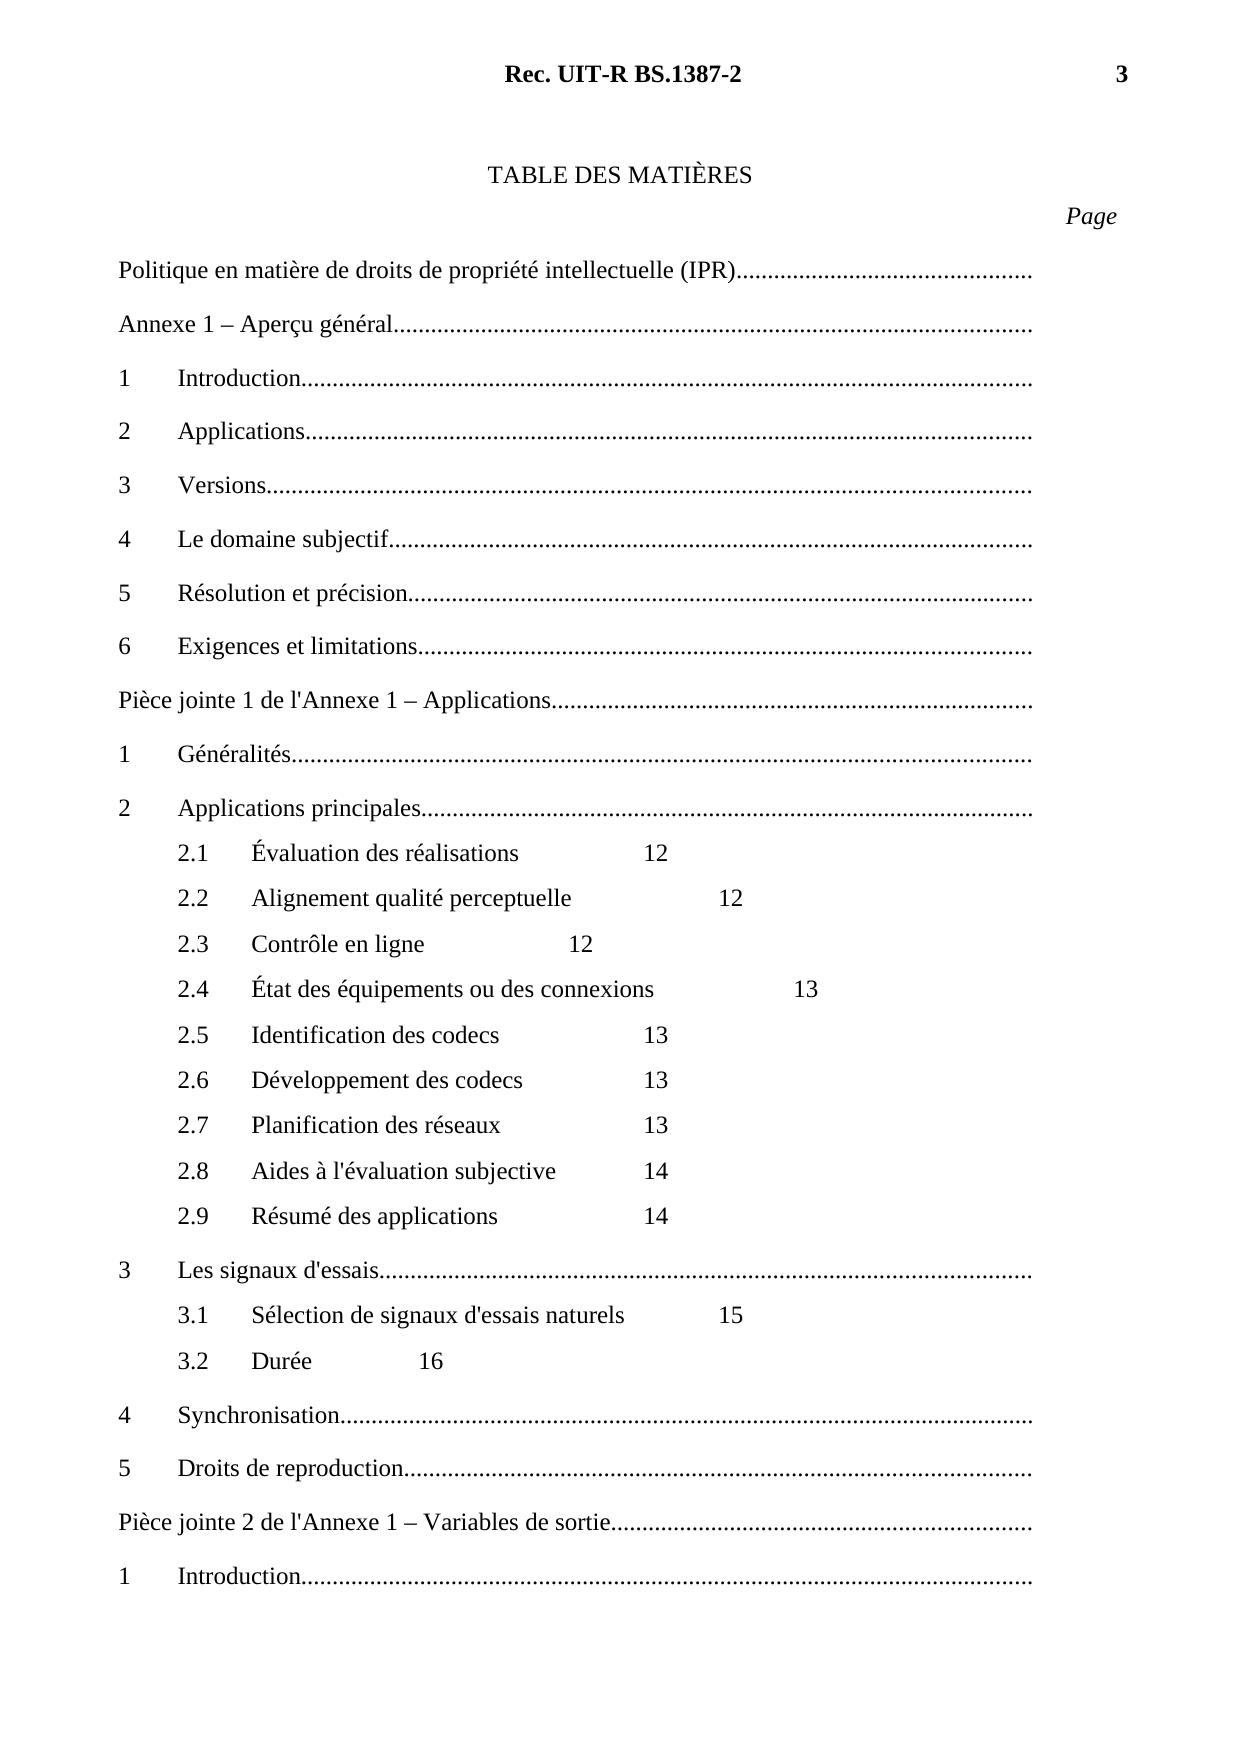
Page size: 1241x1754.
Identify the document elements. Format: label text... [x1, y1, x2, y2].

text 2.6 Développement des codecs 13 [177, 1065, 1122, 1094]
text 2.9 Résumé des applications 14 [177, 1201, 1122, 1230]
text 3.1 Sélection de signaux d'essais naturels 15 [177, 1301, 1122, 1329]
text 2.8 Aides à l'évaluation subjective 14 [177, 1156, 1122, 1185]
text Politique en matière de droits de propriété intellectuelle (IPR) ii [118, 255, 1033, 284]
text Annexe 1 – Aperçu général 8 [118, 309, 1033, 338]
text 1 Introduction 16 [118, 1561, 1033, 1590]
text 2.5 Identification des codecs 13 [177, 1020, 1122, 1048]
text TABLE DES MATIÈRES [118, 160, 1122, 189]
text Pièce jointe 2 de l'Annexe 1 – Variables de sortie 16 [118, 1507, 1033, 1536]
text 1 Introduction 8 [118, 363, 1033, 391]
text 3 Versions 9 [118, 470, 1033, 499]
text 4 Synchronisation 16 [118, 1400, 1033, 1428]
text Page [118, 201, 1122, 230]
text 2.2 Alignement qualité perceptuelle 12 [177, 883, 1122, 912]
text 1 Généralités 12 [118, 739, 1033, 768]
text 2 Applications principales 12 [118, 793, 1033, 821]
text 6 Exigences et limitations 11 [118, 631, 1033, 660]
text 4 Le domaine subjectif 9 [118, 524, 1033, 553]
text 2.4 État des équipements ou des connexions 13 [177, 974, 1122, 1003]
text 2 Applications 8 [118, 416, 1033, 445]
text 2.1 Évaluation des réalisations 12 [177, 838, 1122, 867]
text 2.3 Contrôle en ligne 12 [177, 929, 1122, 958]
text 3.2 Durée 16 [177, 1346, 1122, 1375]
text 2.7 Planification des réseaux 13 [177, 1111, 1122, 1139]
text 3 Les signaux d'essais 14 [118, 1255, 1033, 1284]
text 5 Droits de reproduction 16 [118, 1453, 1033, 1482]
text Pièce jointe 1 de l'Annexe 1 – Applications 12 [118, 685, 1033, 714]
text 5 Résolution et précision 11 [118, 578, 1033, 606]
